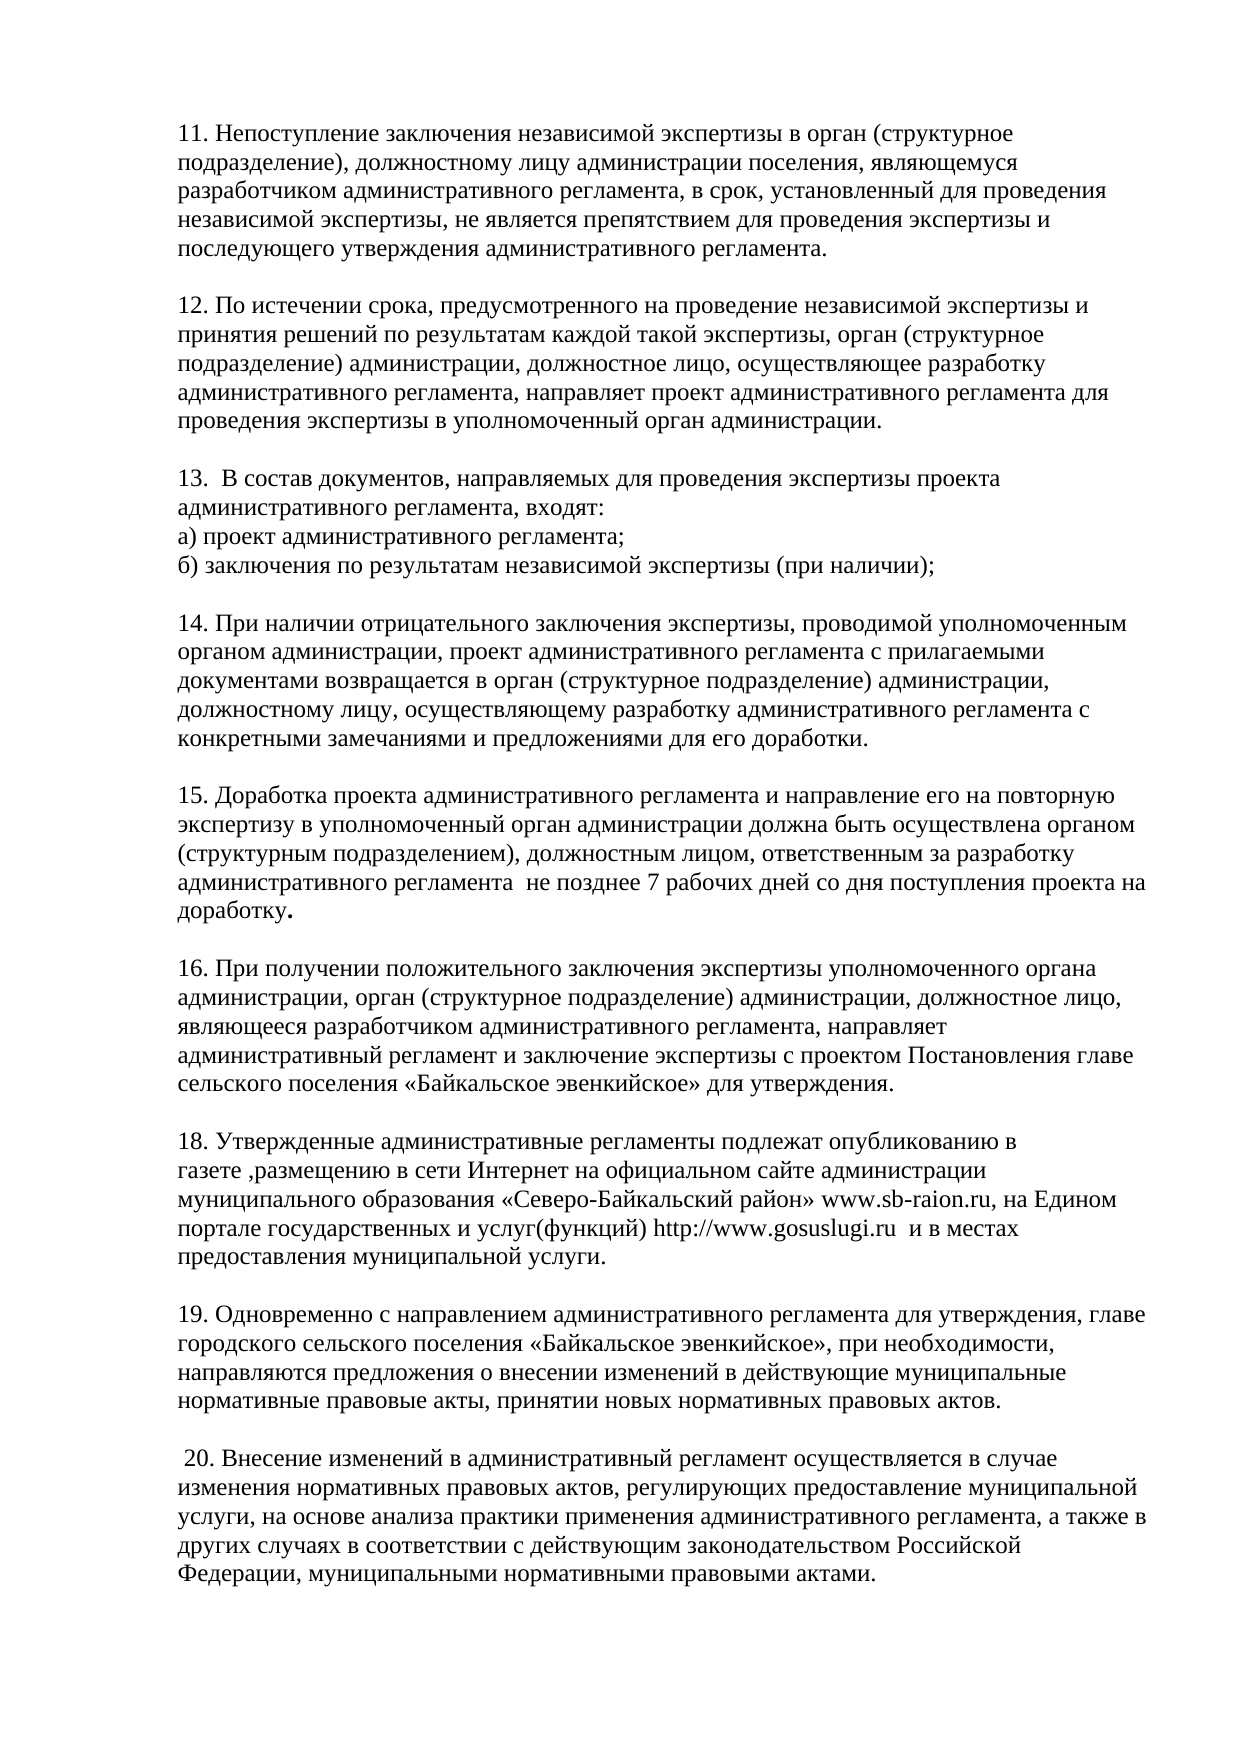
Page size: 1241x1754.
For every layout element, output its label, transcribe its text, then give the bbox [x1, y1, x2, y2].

text 20. Внесение изменений в административный регламент осуществляется в случае изменения нормативных правовых актов, регулирующих предоставление муниципальной услуги, на основе анализа практики применения административного регламента, а также в других случаях в соответствии с действующим законодательством Российской Федерации, муниципальными нормативными правовыми актами. [177, 1443, 1152, 1587]
text 14. При наличии отрицательного заключения экспертизы, проводимой уполномоченным органом администрации, проект административного регламента с прилагаемыми документами возвращается в орган (структурное подразделение) администрации, должностному лицу, осуществляющему разработку административного регламента с конкретными замечаниями и предложениями для его доработки. [177, 608, 1152, 751]
text 11. Непоступление заключения независимой экспертизы в орган (структурное подразделение), должностному лицу администрации поселения, являющемуся разработчиком административного регламента, в срок, установленный для проведения независимой экспертизы, не является препятствием для проведения экспертизы и последующего утверждения административного регламента. 12. По истечении срока, предусмотренного на проведение независимой экспертизы и принятия решений по результатам каждой такой экспертизы, орган (структурное подразделение) администрации, должностное лицо, осуществляющее разработку административного регламента, направляет проект административного регламента для проведения экспертизы в уполномоченный орган администрации. [177, 118, 1152, 434]
text 15. Доработка проекта административного регламента и направление его на повторную экспертизу в уполномоченный орган администрации должна быть осуществлена органом (структурным подразделением), должностным лицом, ответственным за разработку административного регламента не позднее 7 рабочих дней со дня поступления проекта на доработку. [177, 781, 1152, 924]
text 16. При получении положительного заключения экспертизы уполномоченного органа администрации, орган (структурное подразделение) администрации, должностное лицо, являющееся разработчиком административного регламента, направляет административный регламент и заключение экспертизы с проектом Постановления главе сельского поселения «Байкальское эвенкийское» для утверждения. [177, 953, 1152, 1097]
text 13. В состав документов, направляемых для проведения экспертизы проекта административного регламента, входят: а) проект административного регламента; б) заключения по результатам независимой экспертизы (при наличии); [177, 463, 1152, 578]
text 19. Одновременно с направлением административного регламента для утверждения, главе городского сельского поселения «Байкальское эвенкийское», при необходимости, направляются предложения о внесении изменений в действующие муниципальные нормативные правовые акты, принятии новых нормативных правовых актов. [177, 1299, 1152, 1414]
text 18. Утвержденные административные регламенты подлежат опубликованию в газете ,размещению в сети Интернет на официальном сайте администрации муниципального образования «Северо-Байкальский район» www.sb-raion.ru, на Едином портале государственных и услуг(функций) http://www.gosuslugi.ru и в местах предоставления муниципальной услуги. [177, 1126, 1152, 1270]
